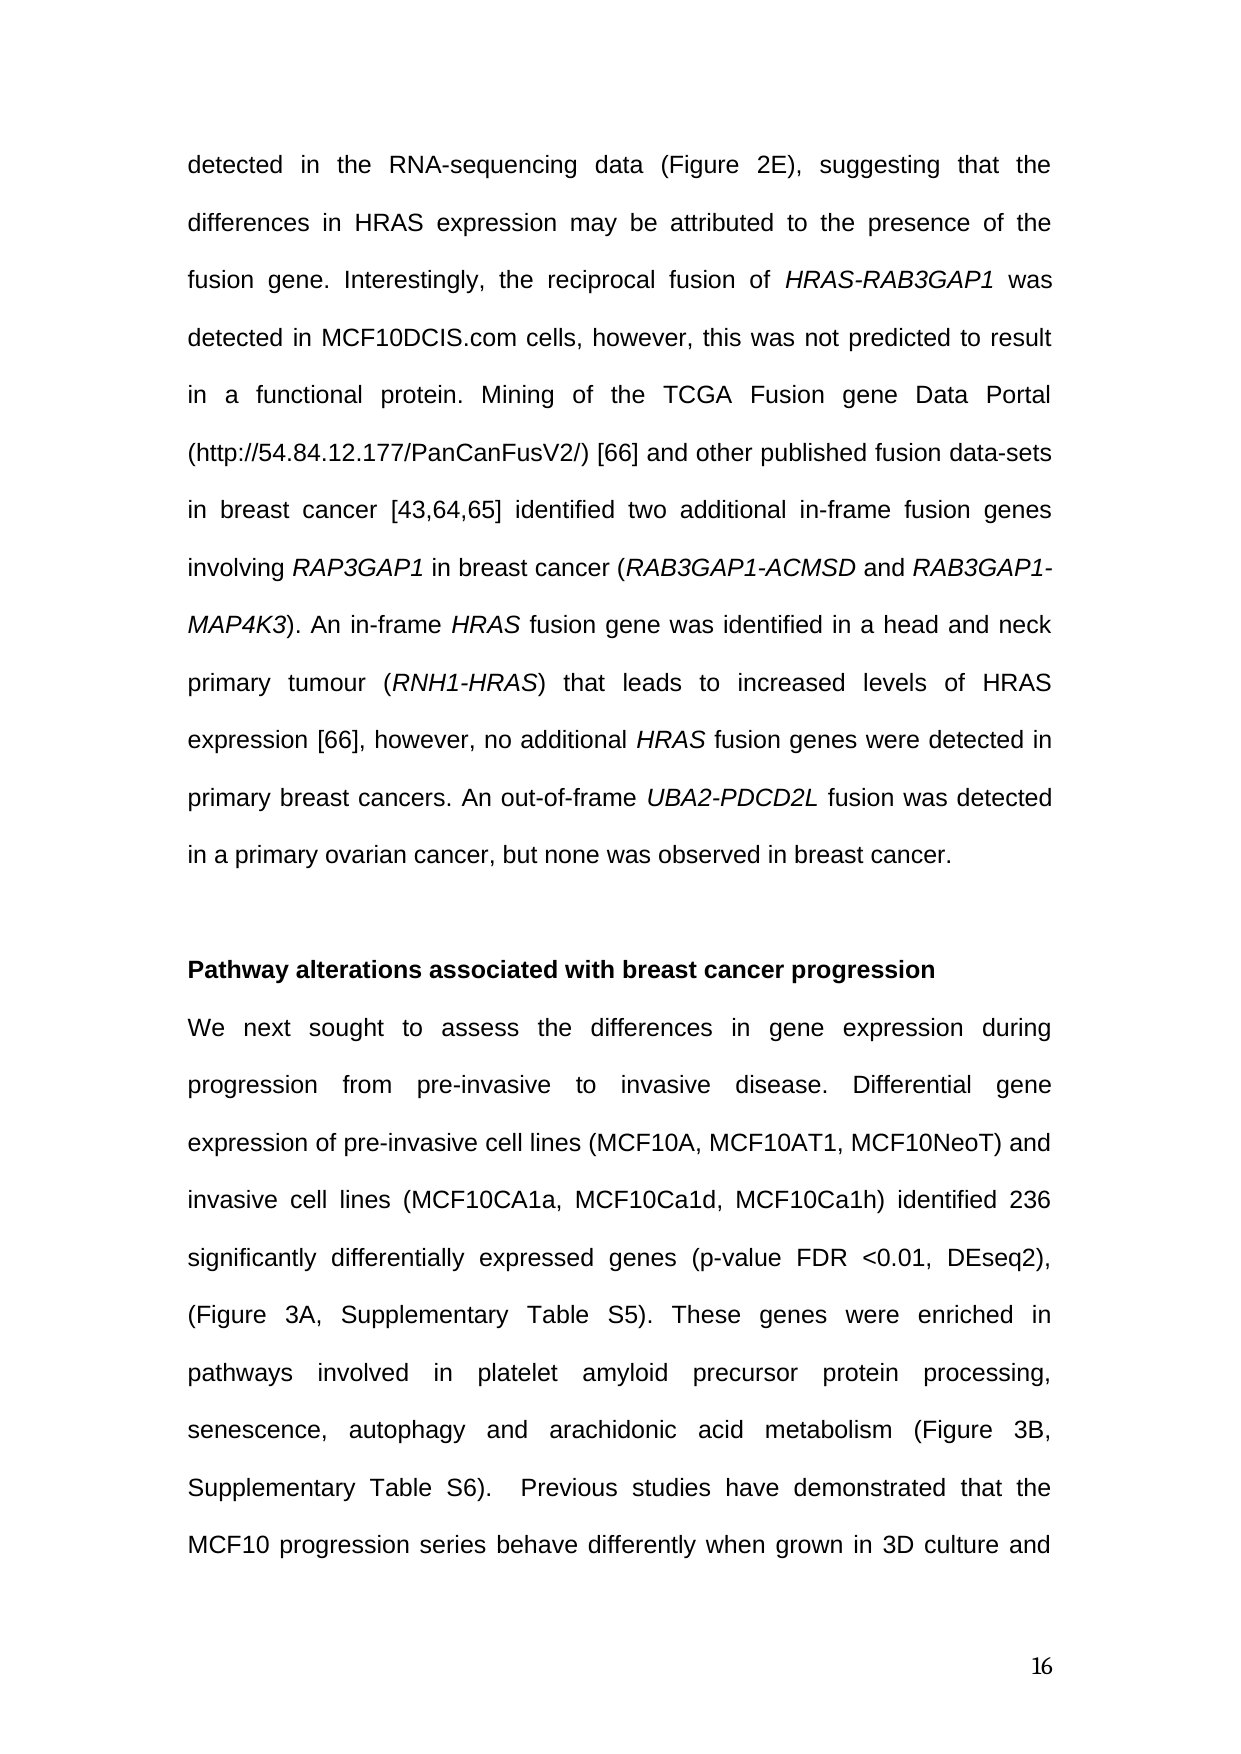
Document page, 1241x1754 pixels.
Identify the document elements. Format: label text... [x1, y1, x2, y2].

text Pathway alterations associated with breast cancer progression [187, 955, 1053, 984]
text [187, 150, 1053, 869]
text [187, 1012, 1053, 1559]
